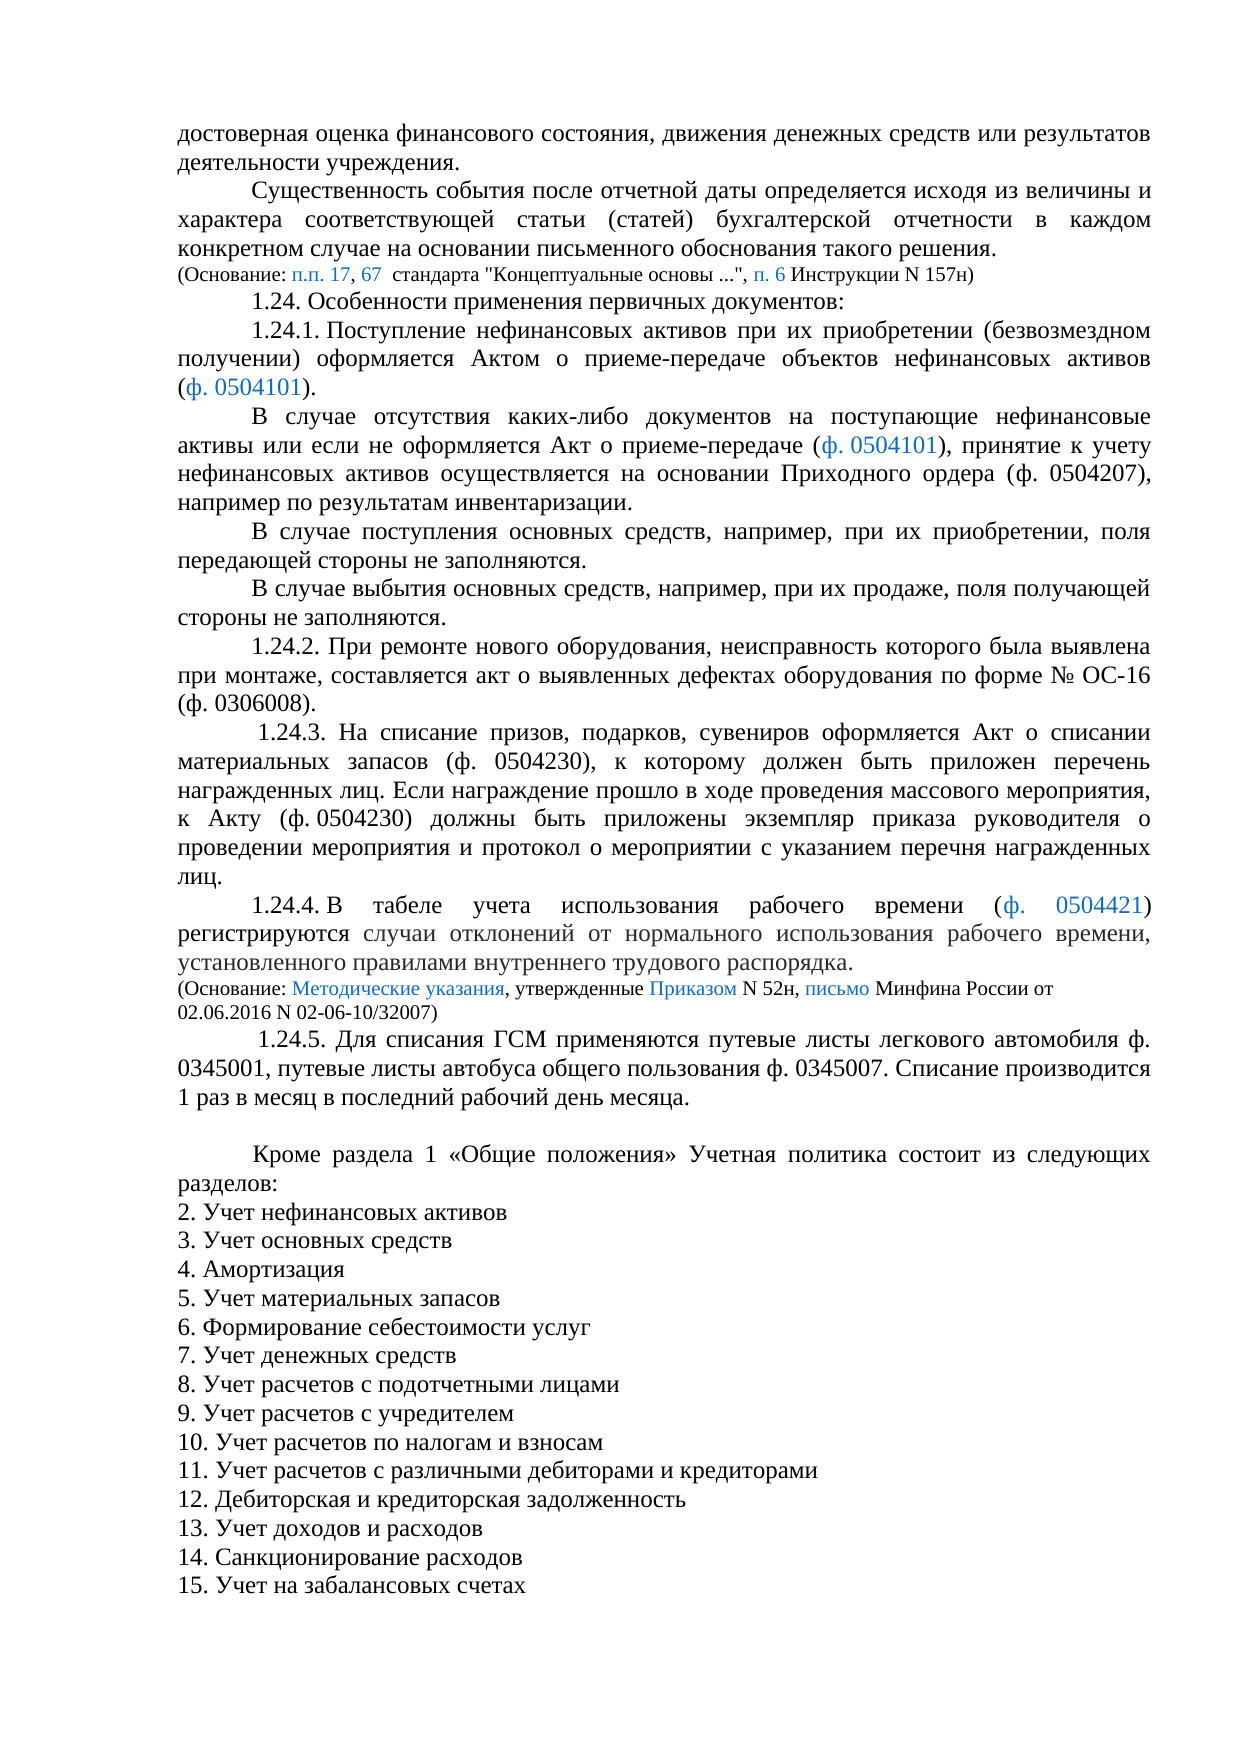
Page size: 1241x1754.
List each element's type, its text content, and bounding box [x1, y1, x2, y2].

text 12. Дебиторская и кредиторская задолженность [177, 1484, 1152, 1513]
text 6. Формирование себестоимости услуг [177, 1312, 1152, 1340]
text 10. Учет расчетов по налогам и взносам [177, 1427, 1152, 1455]
text 1.24.4. В табеле учета использования рабочего времени (ф. 0504421) регистрируются случаи отклонений от нормального использования рабочего времени, установленного правилами внутреннего трудового распорядка. [177, 890, 1152, 976]
text 1.24.2. При ремонте нового оборудования, неисправность которого была выявлена при монтаже, составляется акт о выявленных дефектах оборудования по форме № ОС-16 (ф. 0306008). [177, 631, 1152, 717]
text (Основание: Методические указания, утвержденные Приказом N 52н, письмо Минфина России от 02.06.2016 N 02-06-10/32007) [177, 976, 1152, 1024]
text Существенность события после отчетной даты определяется исходя из величины и характера соответствующей статьи (статей) бухгалтерской отчетности в каждом конкретном случае на основании письменного обоснования такого решения. [177, 176, 1152, 262]
text 11. Учет расчетов с различными дебиторами и кредиторами [177, 1455, 1152, 1484]
text В случае выбытия основных средств, например, при их продаже, поля получающей стороны не заполняются. [177, 573, 1152, 631]
text В случае отсутствия каких-либо документов на поступающие нефинансовые активы или если не оформляется Акт о приеме-передаче (ф. 0504101), принятие к учету нефинансовых активов осуществляется на основании Приходного ордера (ф. 0504207), например по результатам инвентаризации. [177, 401, 1152, 516]
text 1.24.3. На списание призов, подарков, сувениров оформляется Акт о списании материальных запасов (ф. 0504230), к которому должен быть приложен перечень награжденных лиц. Если награждение прошло в ходе проведения массового мероприятия, к Акту (ф. 0504230) должны быть приложены экземпляр приказа руководителя о проведении мероприятия и протокол о мероприятии с указанием перечня награжденных лиц. [177, 717, 1152, 890]
text 1.24. Особенности применения первичных документов: [177, 286, 1152, 315]
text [177, 118, 1152, 176]
text 4. Амортизация [177, 1254, 1152, 1283]
text (Основание: п.п. 17, 67 стандарта "Концептуальные основы ...", п. 6 Инструкции N 157н) [177, 262, 1152, 286]
text 14. Санкционирование расходов [177, 1542, 1152, 1570]
text 13. Учет доходов и расходов [177, 1513, 1152, 1542]
text Кроме раздела 1 «Общие положения» Учетная политика состоит из следующих разделов: [177, 1139, 1152, 1197]
text 5. Учет материальных запасов [177, 1283, 1152, 1312]
text В случае поступления основных средств, например, при их приобретении, поля передающей стороны не заполняются. [177, 516, 1152, 573]
text 8. Учет расчетов с подотчетными лицами [177, 1369, 1152, 1398]
text 1.24.1. Поступление нефинансовых активов при их приобретении (безвозмездном получении) оформляется Актом о приеме-передаче объектов нефинансовых активов (ф. 0504101). [177, 315, 1152, 401]
text 1.24.5. Для списания ГСМ применяются путевые листы легкового автомобиля ф. 0345001, путевые листы автобуса общего пользования ф. 0345007. Списание производится 1 раз в месяц в последний рабочий день месяца. [177, 1024, 1152, 1110]
text 2. Учет нефинансовых активов [177, 1197, 1152, 1225]
text 3. Учет основных средств [177, 1225, 1152, 1254]
text 9. Учет расчетов с учредителем [177, 1398, 1152, 1427]
text 15. Учет на забалансовых счетах [177, 1570, 1152, 1599]
text 7. Учет денежных средств [177, 1340, 1152, 1369]
